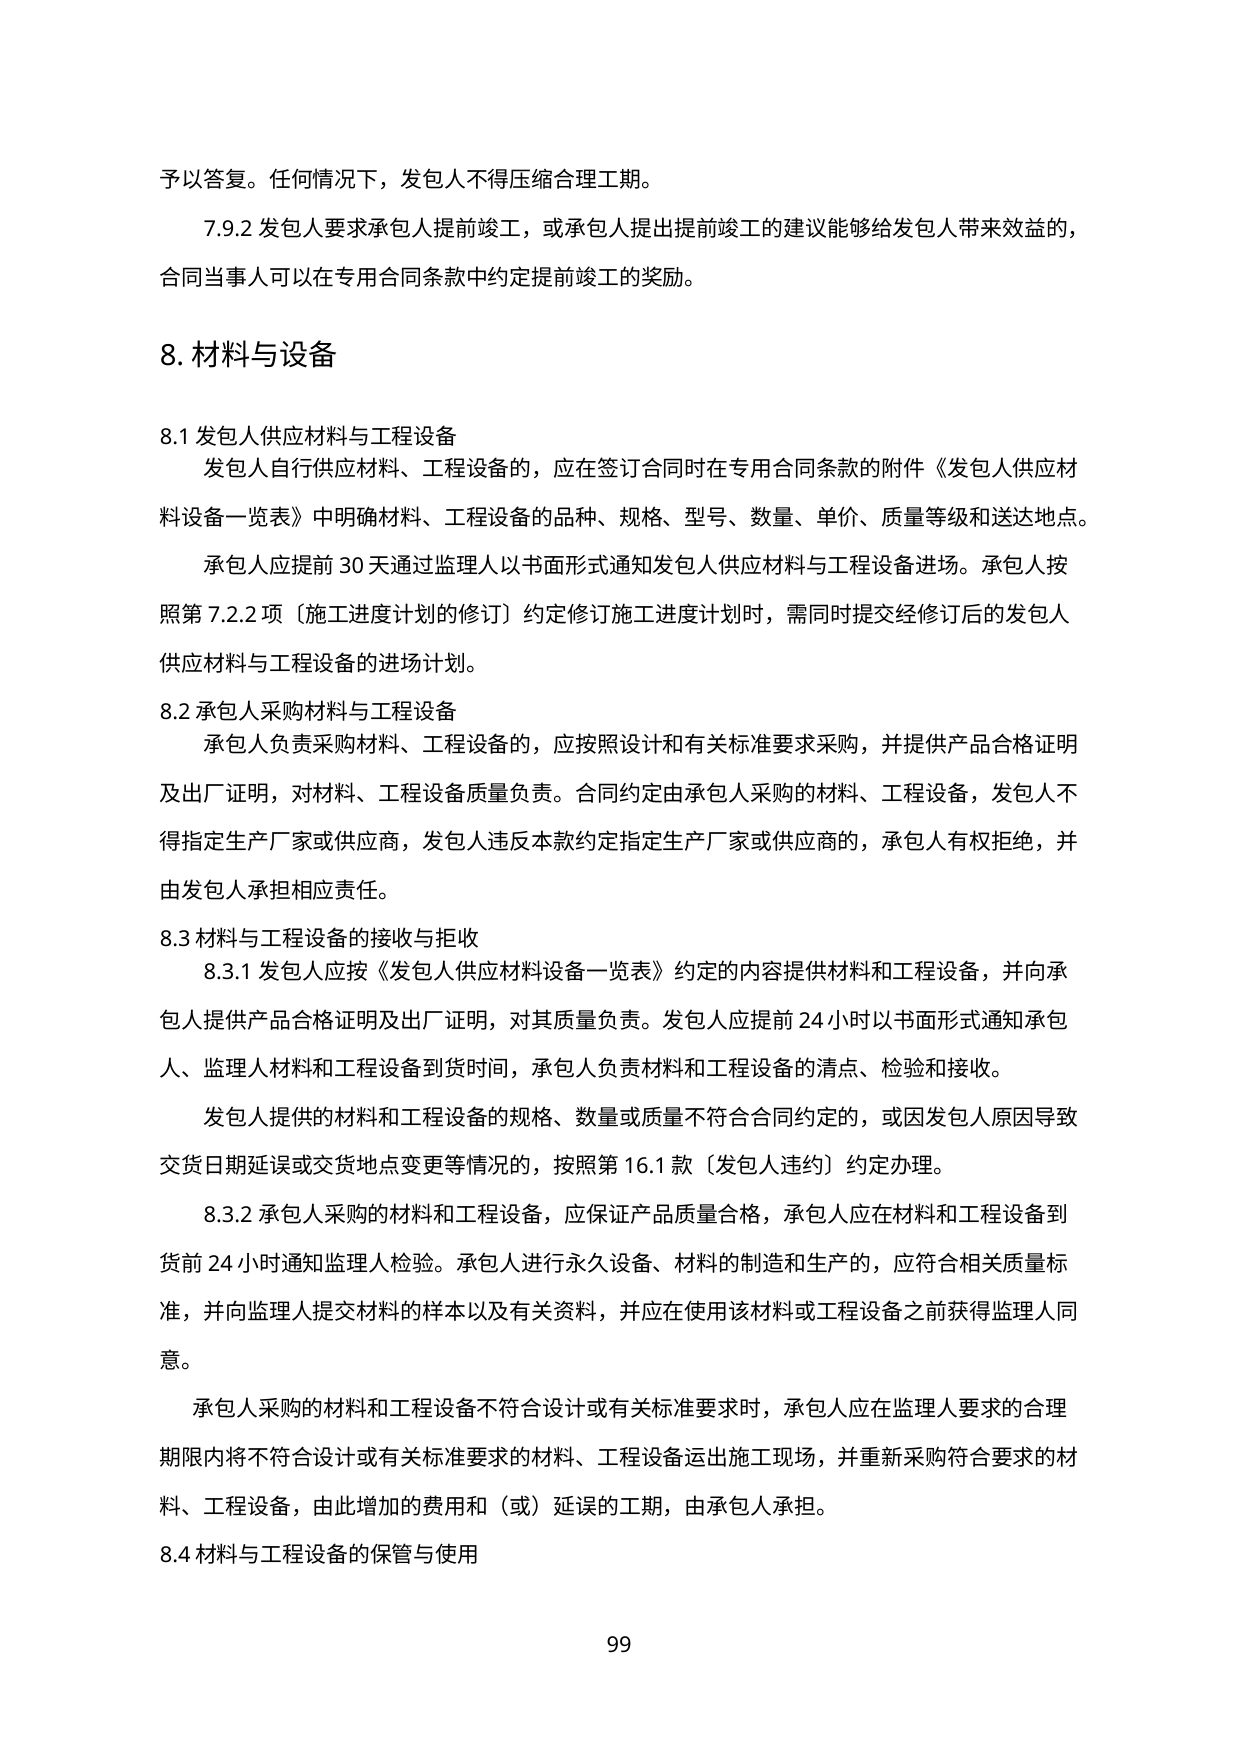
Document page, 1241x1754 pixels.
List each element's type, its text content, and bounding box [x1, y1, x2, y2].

text 8.2承包人采购材料与工程设备 [159, 694, 1078, 726]
text 8.1发包人供应材料与工程设备 [159, 418, 1078, 451]
text 8.4材料与工程设备的保管与使用 [159, 1537, 1078, 1569]
text 8.3.1 发包人应按《发包人供应材料设备一览表》约定的内容提供材料和工程设备，并向承包人提供产品合格证明及出厂证明，对其质量负责。发包人应提前24小时以书面形式通知承包人、监理人材料和工程设备到货时间，承包人负责材料和工程设备的清点、检验和接收。 [159, 953, 1078, 1083]
text 承包人应提前30天通过监理人以书面形式通知发包人供应材料与工程设备进场。承包人按照第7.2.2项〔施工进度计划的修订〕约定修订施工进度计划时，需同时提交经修订后的发包人供应材料与工程设备的进场计划。 [159, 548, 1078, 678]
text 8.3.2 承包人采购的材料和工程设备，应保证产品质量合格，承包人应在材料和工程设备到货前24小时通知监理人检验。承包人进行永久设备、材料的制造和生产的，应符合相关质量标准，并向监理人提交材料的样本以及有关资料，并应在使用该材料或工程设备之前获得监理人同意。 [159, 1196, 1078, 1375]
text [159, 162, 1078, 194]
text 7.9.2 发包人要求承包人提前竣工，或承包人提出提前竣工的建议能够给发包人带来效益的，合同当事人可以在专用合同条款中约定提前竣工的奖励。 [159, 210, 1078, 292]
text 发包人提供的材料和工程设备的规格、数量或质量不符合合同约定的，或因发包人原因导致交货日期延误或交货地点变更等情况的，按照第16.1款〔发包人违约〕约定办理。 [159, 1099, 1078, 1181]
text 8.3材料与工程设备的接收与拒收 [159, 921, 1078, 953]
text 承包人负责采购材料、工程设备的，应按照设计和有关标准要求采购，并提供产品合格证明及出厂证明，对材料、工程设备质量负责。合同约定由承包人采购的材料、工程设备，发包人不得指定生产厂家或供应商，发包人违反本款约定指定生产厂家或供应商的，承包人有权拒绝，并由发包人承担相应责任。 [159, 726, 1078, 905]
text 发包人自行供应材料、工程设备的，应在签订合同时在专用合同条款的附件《发包人供应材料设备一览表》中明确材料、工程设备的品种、规格、型号、数量、单价、质量等级和送达地点。 [159, 451, 1078, 532]
subtitle 8. 材料与设备 [159, 320, 1078, 385]
text 承包人采购的材料和工程设备不符合设计或有关标准要求时，承包人应在监理人要求的合理期限内将不符合设计或有关标准要求的材料、工程设备运出施工现场，并重新采购符合要求的材料、工程设备，由此增加的费用和（或）延误的工期，由承包人承担。 [159, 1391, 1078, 1521]
